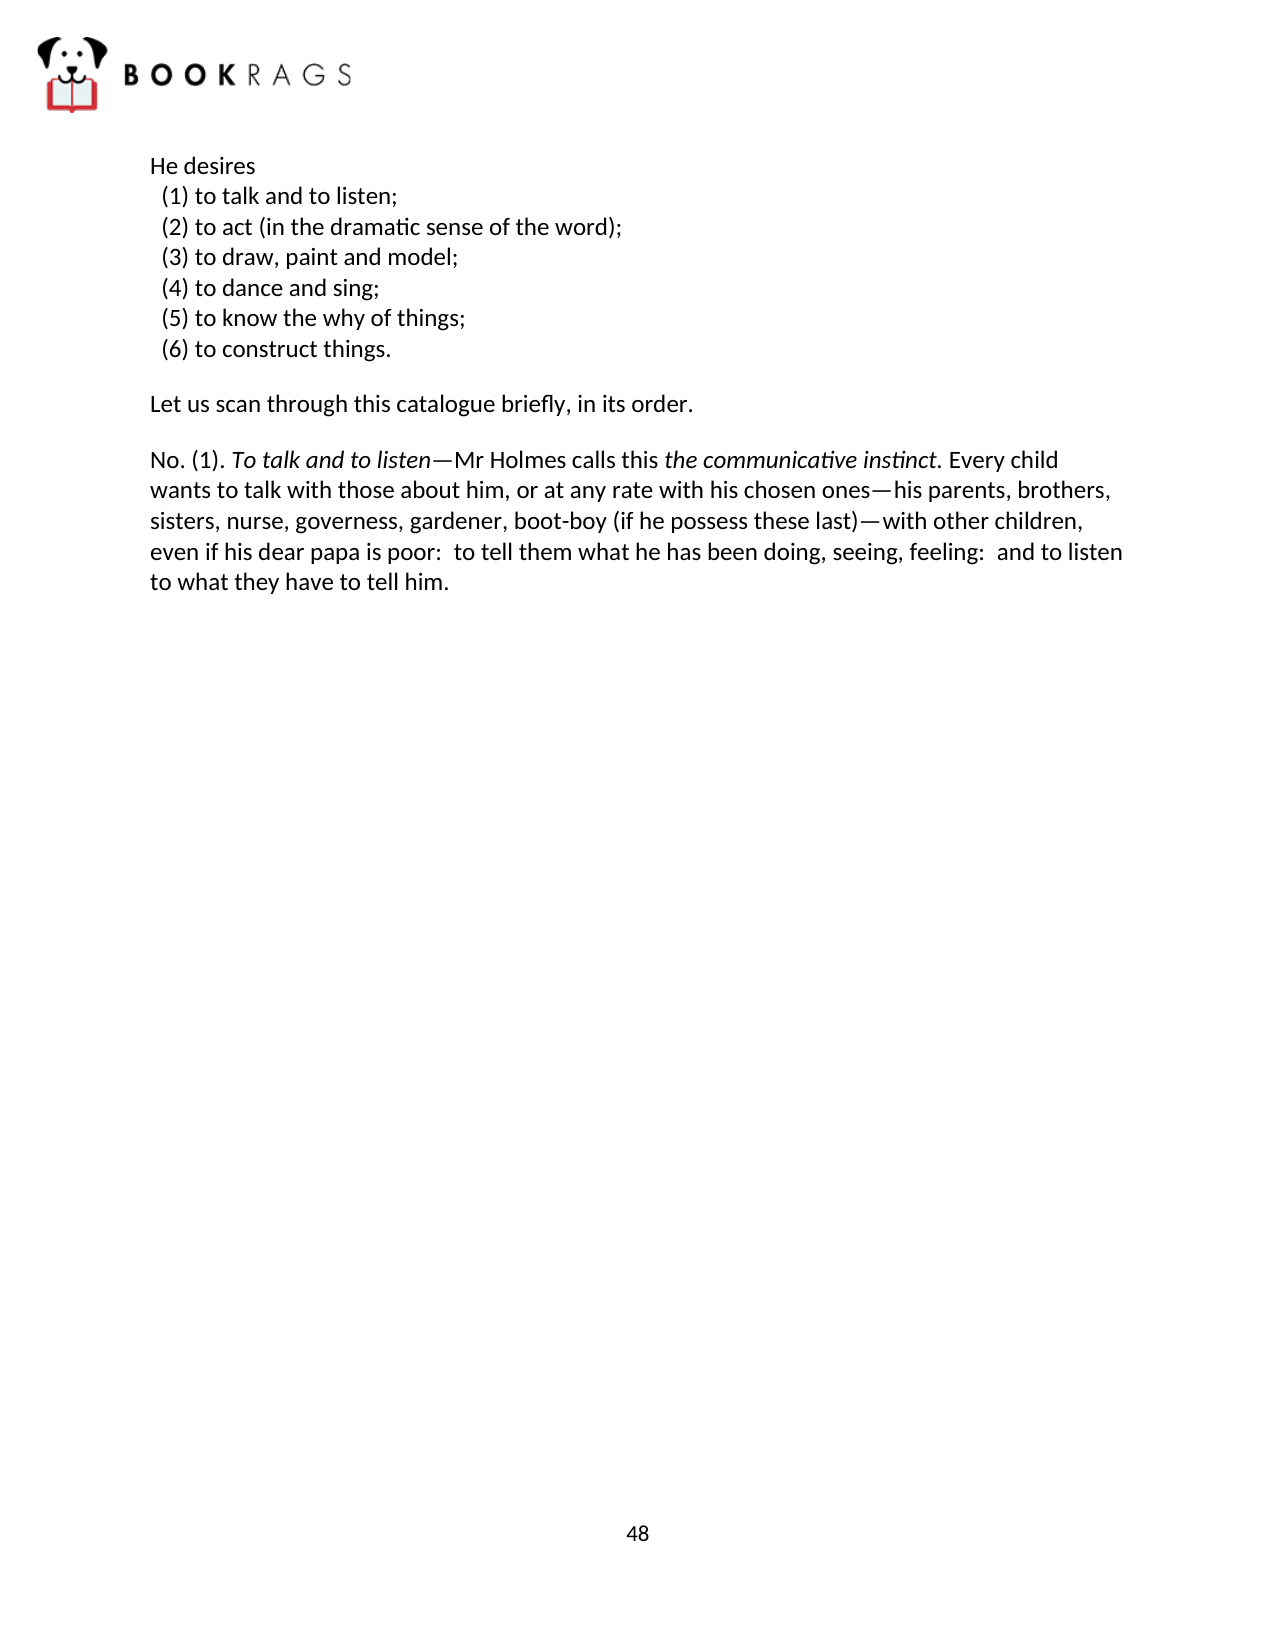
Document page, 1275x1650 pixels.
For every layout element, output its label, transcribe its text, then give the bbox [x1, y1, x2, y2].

text No. (1). To talk and to listen—­Mr Holmes calls this the communicative instinct. Every child wants to talk with those about him, or at any rate with his chosen ones—­his parents, brothers, sisters, nurse, governess, gardener, boot-boy (if he possess these last)—­with other children, even if his dear papa is poor: to tell them what he has been doing, seeing, feeling: and to listen to what they have to tell him. [150, 444, 1125, 597]
text He desires (1) to talk and to listen; (2) to act (in the dramatic sense of the word); (3) to draw, paint and model; (4) to dance and sing; (5) to know the why of things; (6) to construct things. [150, 150, 1125, 364]
text Let us scan through this catalogue briefly, in its order. [150, 389, 1125, 419]
picture [37, 37, 351, 113]
